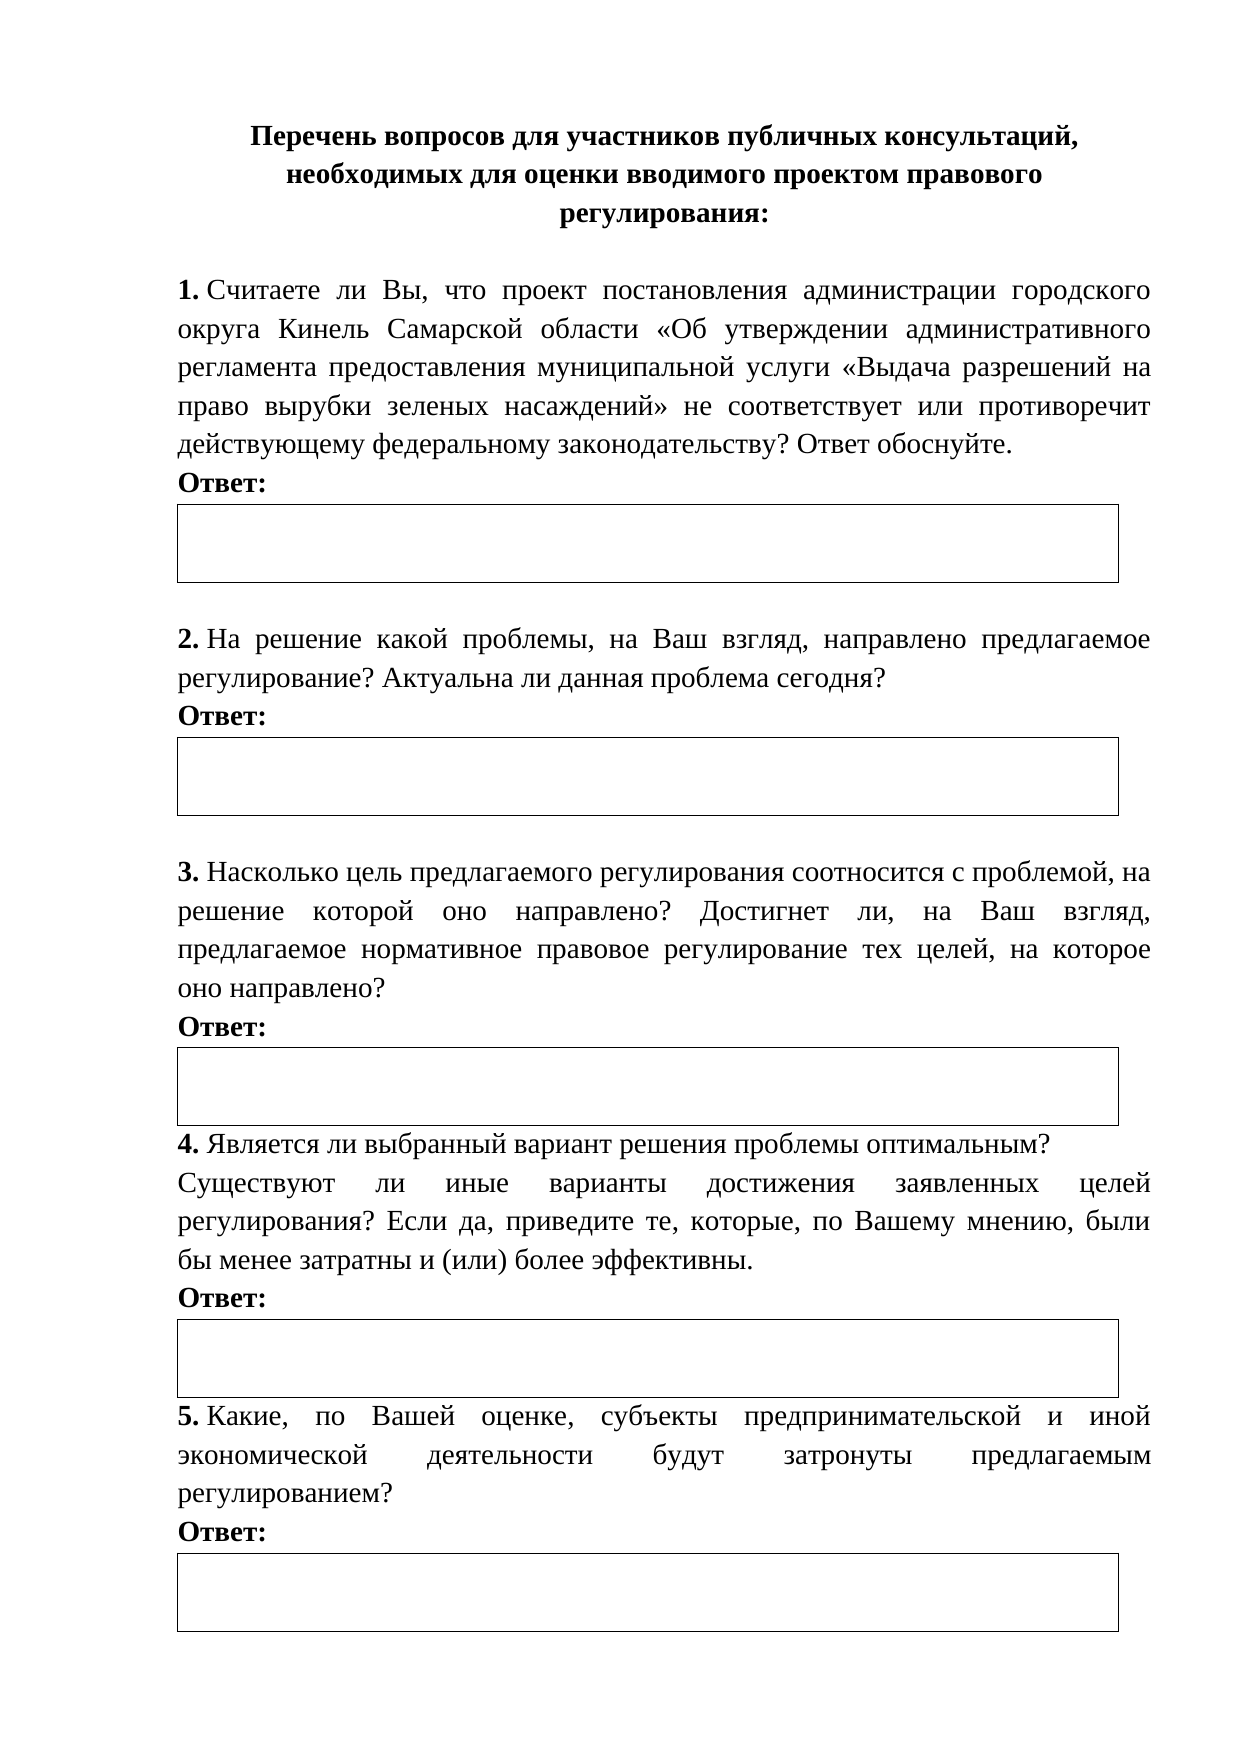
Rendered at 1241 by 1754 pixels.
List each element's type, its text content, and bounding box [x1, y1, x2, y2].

list Насколько цель предлагаемого регулирования соотносится с проблемой, на решение которой оно направлено? Достигнет ли, на Ваш взгляд, предлагаемое нормативное правовое регулирование тех целей, на которое оно направлено? [177, 854, 1152, 1004]
text Ответ: [177, 1009, 1152, 1042]
text Ответ: [177, 1514, 1152, 1547]
table_header [178, 1554, 1118, 1631]
table_header [178, 738, 1118, 815]
table_header [178, 1320, 1118, 1397]
table_header [178, 1048, 1118, 1125]
text Ответ: [177, 698, 1152, 732]
table_header [178, 505, 1118, 582]
list Является ли выбранный вариант решения проблемы оптимальным? [177, 1126, 1152, 1160]
text Перечень вопросов для участников публичных консультаций, необходимых для оценки вводимого проектом правового регулирования: [177, 118, 1152, 229]
list Существуют ли иные варианты достижения заявленных целей регулирования? Если да, приведите те, которые, по Вашему мнению, были бы менее затратны и (или) более эффективны. [177, 1165, 1152, 1276]
list Ответ: [177, 1281, 1152, 1314]
text Ответ: [177, 465, 1152, 498]
list На решение какой проблемы, на Ваш взгляд, направлено предлагаемое регулирование? Актуальна ли данная проблема сегодня? [177, 621, 1152, 693]
list Какие, по Вашей оценке, субъекты предпринимательской и иной экономической деятельности будут затронуты предлагаемым регулированием? [177, 1398, 1152, 1509]
list Считаете ли Вы, что проект постановления администрации городского округа Кинель Самарской области «Об утверждении административного регламента предоставления муниципальной услуги «Выдача разрешений на право вырубки зеленых насаждений» не соответствует или противоречит действующему федеральному законодательству? Ответ обоснуйте. [177, 272, 1152, 460]
